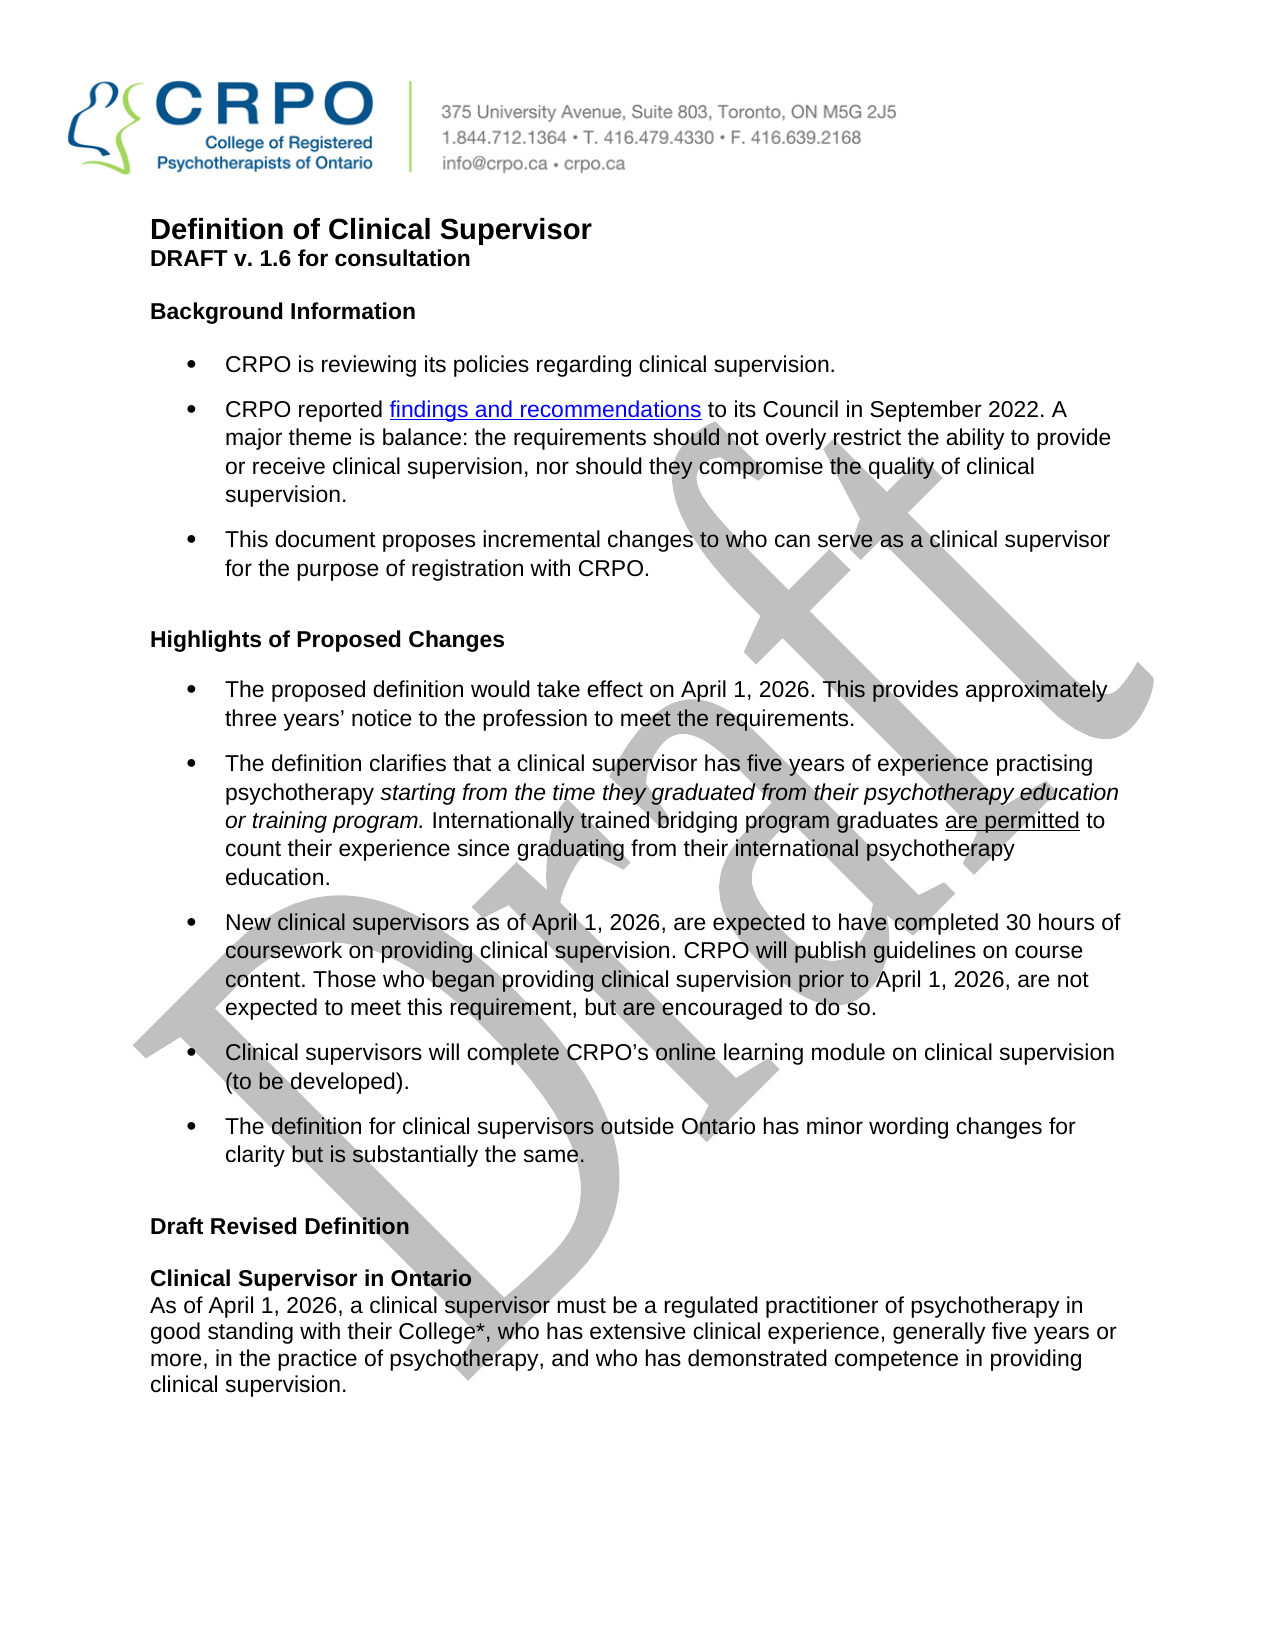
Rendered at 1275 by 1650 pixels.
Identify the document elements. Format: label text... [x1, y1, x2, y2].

list The proposed definition would take effect on April 1, 2026. This provides approximately three years’ notice to the profession to meet the requirements. [187, 676, 1125, 731]
text Clinical Supervisor in Ontario [150, 1265, 1125, 1292]
list The definition for clinical supervisors outside Ontario has minor wording changes for clarity but is substantially the same. [187, 1113, 1125, 1168]
list This document proposes incremental changes to who can serve as a clinical supervisor for the purpose of registration with CRPO. [187, 526, 1125, 581]
text Definition of Clinical Supervisor [150, 212, 1125, 245]
list CRPO reported findings and recommendations to its Council in September 2022. A major theme is balance: the requirements should not overly restrict the ability to provide or receive clinical supervision, nor should they compromise the quality of clinical supervision. [187, 396, 1125, 507]
list The definition clarifies that a clinical supervisor has five years of experience practising psychotherapy starting from the time they graduated from their psychotherapy education or training program. Internationally trained bridging program graduates are permitted to count their experience since graduating from their international psychotherapy education. [187, 750, 1125, 890]
list New clinical supervisors as of April 1, 2026, are expected to have completed 30 hours of coursework on providing clinical supervision. CRPO will publish guidelines on course content. Those who began providing clinical supervision prior to April 1, 2026, are not expected to meet this requirement, but are encouraged to do so. [187, 909, 1125, 1021]
list Clinical supervisors will complete CRPO’s online learning module on clinical supervision (to be developed). [187, 1039, 1125, 1094]
list CRPO is reviewing its policies regarding clinical supervision. [187, 351, 1125, 377]
text Highlights of Proposed Changes [150, 626, 1125, 652]
text DRAFT v. 1.6 for consultation [150, 245, 1125, 272]
text As of April 1, 2026, a clinical supervisor must be a regulated practitioner of psychotherapy in good standing with their College*, who has extensive clinical experience, generally five years or more, in the practice of psychotherapy, and who has demonstrated competence in providing clinical supervision. [150, 1292, 1125, 1397]
picture [61, 75, 903, 183]
text Draft Revised Definition [150, 1213, 1125, 1239]
text Background Information [150, 298, 1125, 324]
